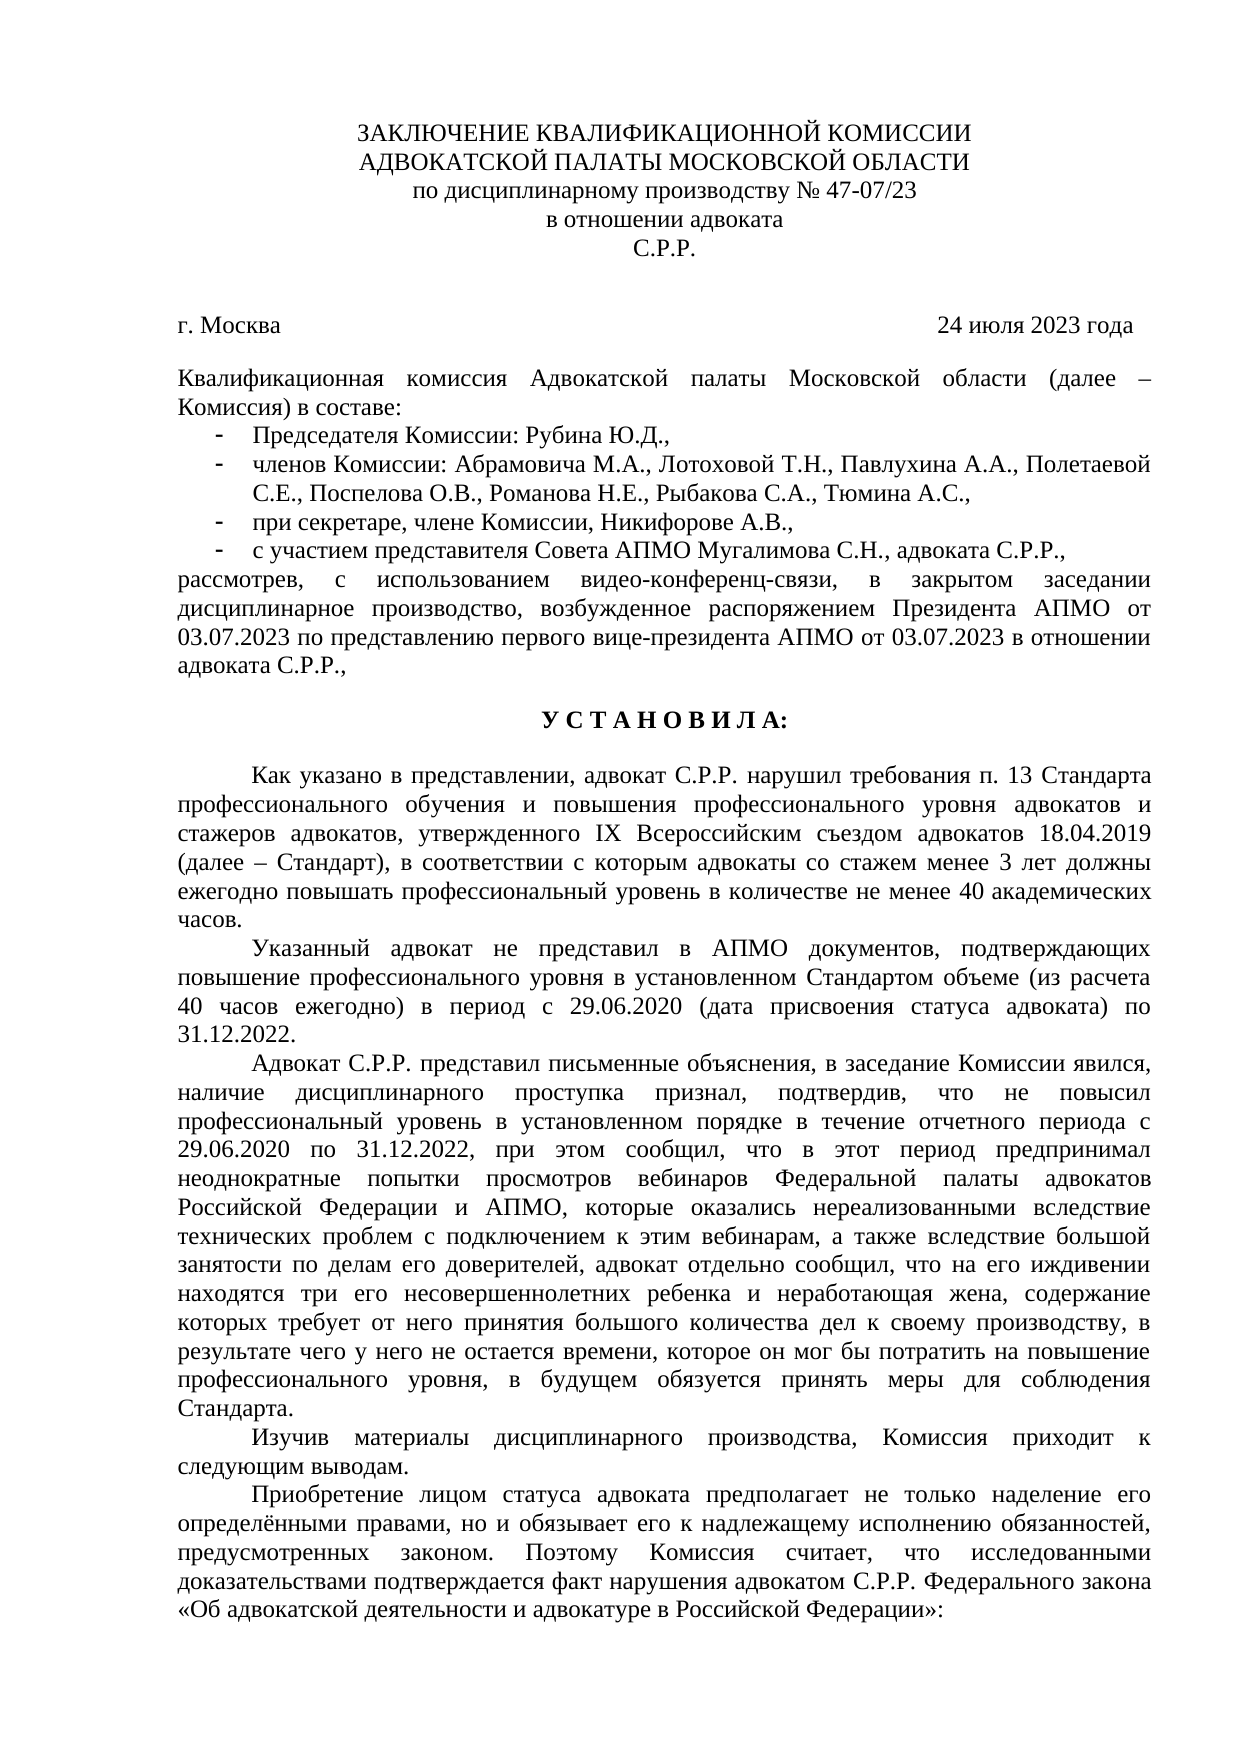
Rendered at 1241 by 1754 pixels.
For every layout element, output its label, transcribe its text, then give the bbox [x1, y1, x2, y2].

text Указанный адвокат не представил в АПМО документов, подтверждающих повышение профессионального уровня в установленном Стандартом объеме (из расчета 40 часов ежегодно) в период с 29.06.2020 (дата присвоения статуса адвоката) по 31.12.2022. [177, 933, 1152, 1048]
text С.Р.Р. [177, 233, 1152, 262]
text в отношении адвоката [177, 204, 1152, 233]
text Адвокат С.Р.Р. представил письменные объяснения, в заседание Комиссии явился, наличие дисциплинарного проступка признал, подтвердив, что не повысил профессиональный уровень в установленном порядке в течение отчетного периода с 29.06.2020 по 31.12.2022, при этом сообщил, что в этот период предпринимал неоднократные попытки просмотров вебинаров Федеральной палаты адвокатов Российской Федерации и АПМО, которые оказались нереализованными вследствие технических проблем с подключением к этим вебинарам, а также вследствие большой занятости по делам его доверителей, адвокат отдельно сообщил, что на его иждивении находятся три его несовершеннолетних ребенка и неработающая жена, содержание которых требует от него принятия большого количества дел к своему производству, в результате чего у него не остается времени, которое он мог бы потратить на повышение профессионального уровня, в будущем обязуется принять меры для соблюдения Стандарта. [177, 1048, 1152, 1422]
text У С Т А Н О В И Л А: [177, 705, 1152, 734]
list Председателя Комиссии: Рубина Ю.Д., [215, 420, 1152, 449]
text Квалификационная комиссия Адвокатской палаты Московской области (далее – Комиссия) в составе: [177, 363, 1152, 420]
text Приобретение лицом статуса адвоката предполагает не только наделение его определёнными правами, но и обязывает его к надлежащему исполнению обязанностей, предусмотренных законом. Поэтому Комиссия считает, что исследованными доказательствами подтверждается факт нарушения адвокатом С.Р.Р. Федерального закона «Об адвокатской деятельности и адвокатуре в Российской Федерации»: [177, 1479, 1152, 1623]
list с участием представителя Совета АПМО Мугалимова С.Н., адвоката С.Р.Р., [215, 535, 1152, 564]
text г. Москва 24 июля 2023 года [177, 310, 1152, 339]
text по дисциплинарному производству № 47-07/23 [177, 176, 1152, 204]
text ЗАКЛЮЧЕНИЕ КВАЛИФИКАЦИОННОЙ КОМИССИИ [177, 118, 1152, 147]
list при секретаре, члене Комиссии, Никифорове А.В., [215, 507, 1152, 535]
text Изучив материалы дисциплинарного производства, Комиссия приходит к следующим выводам. [177, 1422, 1152, 1479]
text Как указано в представлении, адвокат С.Р.Р. нарушил требования п. 13 Стандарта профессионального обучения и повышения профессионального уровня адвокатов и стажеров адвокатов, утвержденного IX Всероссийским съездом адвокатов 18.04.2019 (далее – Стандарт), в соответствии с которым адвокаты со стажем менее 3 лет должны ежегодно повышать профессиональный уровень в количестве не менее 40 академических часов. [177, 761, 1152, 933]
text рассмотрев, с использованием видео-конференц-связи, в закрытом заседании дисциплинарное производство, возбужденное распоряжением Президента АПМО от 03.07.2023 по представлению первого вице-президента АПМО от 03.07.2023 в отношении адвоката С.Р.Р., [177, 564, 1152, 679]
list членов Комиссии: Абрамовича М.А., Лотоховой Т.Н., Павлухина А.А., Полетаевой С.Е., Поспелова О.В., Романова Н.Е., Рыбакова С.А., Тюмина А.С., [215, 449, 1152, 507]
text АДВОКАТСКОЙ ПАЛАТЫ МОСКОВСКОЙ ОБЛАСТИ [177, 147, 1152, 176]
